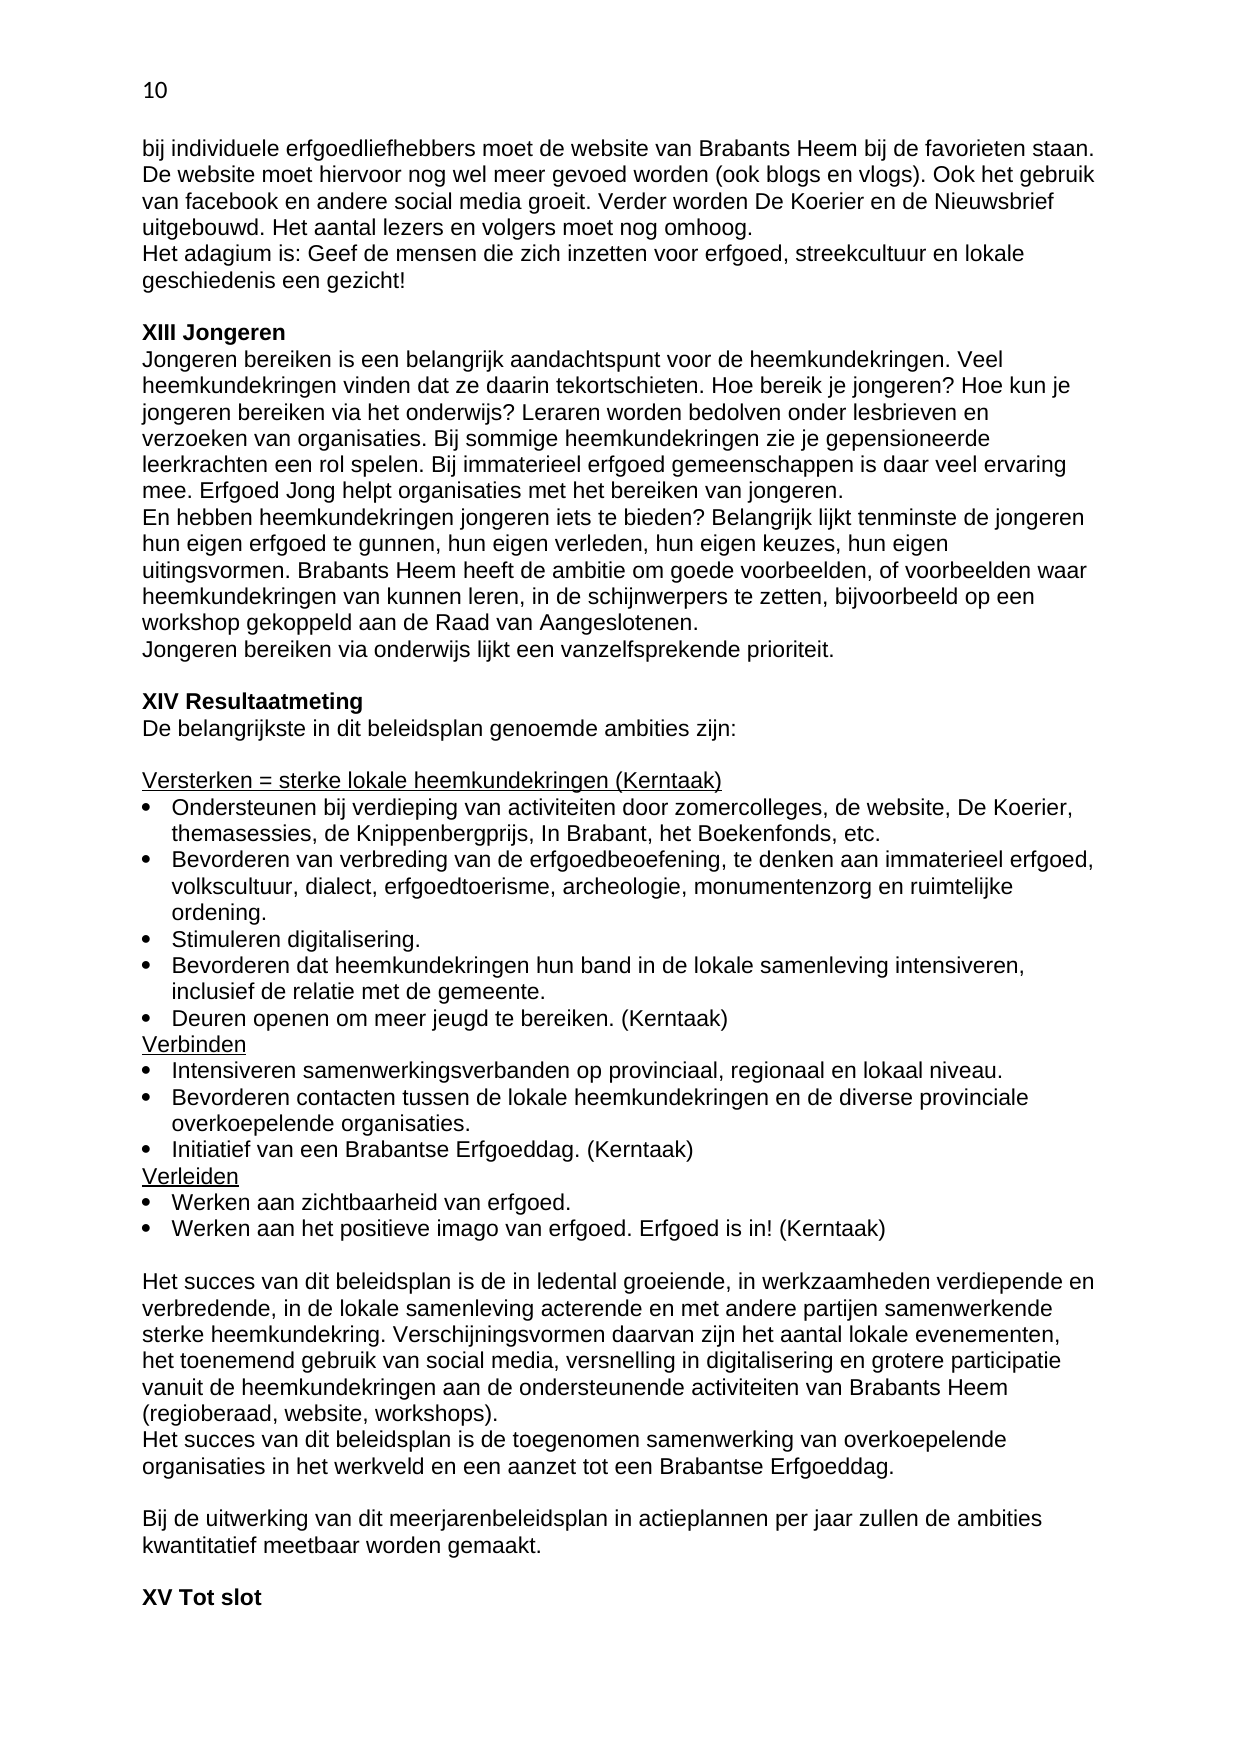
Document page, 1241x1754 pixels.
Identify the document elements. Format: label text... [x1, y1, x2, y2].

list Stimuleren digitalisering. [142, 926, 1098, 952]
list Ondersteunen bij verdieping van activiteiten door zomercolleges, de website, De Koerier, themasessies, de Knippenbergprijs, In Brabant, het Boekenfonds, etc. [142, 794, 1098, 846]
text XIII Jongeren [142, 319, 1098, 346]
text De belangrijkste in dit beleidsplan genoemde ambities zijn: [142, 715, 1098, 741]
text Jongeren bereiken is een belangrijk aandachtspunt voor de heemkundekringen. Veel heemkundekringen vinden dat ze daarin tekortschieten. Hoe bereik je jongeren? Hoe kun je jongeren bereiken via het onderwijs? Leraren worden bedolven onder lesbrieven en verzoeken van organisaties. Bij sommige heemkundekringen zie je gepensioneerde leerkrachten een rol spelen. Bij immaterieel erfgoed gemeenschappen is daar veel ervaring mee. Erfgoed Jong helpt organisaties met het bereiken van jongeren. [142, 346, 1098, 504]
text Bij de uitwerking van dit meerjarenbeleidsplan in actieplannen per jaar zullen de ambities kwantitatief meetbaar worden gemaakt. [142, 1505, 1098, 1558]
list Bevorderen dat heemkundekringen hun band in de lokale samenleving intensiveren, inclusief de relatie met de gemeente. [142, 952, 1098, 1004]
text XIV Resultaatmeting [142, 688, 1098, 715]
text XV Tot slot [142, 1584, 1098, 1611]
list Deuren openen om meer jeugd te bereiken. (Kerntaak) [142, 1004, 1098, 1031]
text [142, 135, 1098, 240]
text Verleiden [142, 1163, 1098, 1189]
list Initiatief van een Brabantse Erfgoeddag. (Kerntaak) [142, 1136, 1098, 1163]
list Bevorderen van verbreding van de erfgoedbeoefening, te denken aan immaterieel erfgoed, volkscultuur, dialect, erfgoedtoerisme, archeologie, monumentenzorg en ruimtelijke ordening. [142, 846, 1098, 926]
text Jongeren bereiken via onderwijs lijkt een vanzelfsprekende prioriteit. [142, 636, 1098, 662]
text Het succes van dit beleidsplan is de in ledental groeiende, in werkzaamheden verdiepende en verbredende, in de lokale samenleving acterende en met andere partijen samenwerkende sterke heemkundekring. Verschijningsvormen daarvan zijn het aantal lokale evenementen, het toenemend gebruik van social media, versnelling in digitalisering en grotere participatie vanuit de heemkundekringen aan de ondersteunende activiteiten van Brabants Heem (regioberaad, website, workshops). [142, 1268, 1098, 1426]
text En hebben heemkundekringen jongeren iets te bieden? Belangrijk lijkt tenminste de jongeren hun eigen erfgoed te gunnen, hun eigen verleden, hun eigen keuzes, hun eigen uitingsvormen. Brabants Heem heeft de ambitie om goede voorbeelden, of voorbeelden waar heemkundekringen van kunnen leren, in de schijnwerpers te zetten, bijvoorbeeld op een workshop gekoppeld aan de Raad van Aangeslotenen. [142, 504, 1098, 636]
list Bevorderen contacten tussen de lokale heemkundekringen en de diverse provinciale overkoepelende organisaties. [142, 1084, 1098, 1136]
text Het adagium is: Geef de mensen die zich inzetten voor erfgoed, streekcultuur en lokale geschiedenis een gezicht! [142, 240, 1098, 293]
text Verbinden [142, 1031, 1098, 1057]
text Het succes van dit beleidsplan is de toegenomen samenwerking van overkoepelende organisaties in het werkveld en een aanzet tot een Brabantse Erfgoeddag. [142, 1426, 1098, 1479]
list Intensiveren samenwerkingsverbanden op provinciaal, regionaal en lokaal niveau. [142, 1057, 1098, 1084]
text Versterken = sterke lokale heemkundekringen (Kerntaak) [142, 767, 1098, 794]
list Werken aan het positieve imago van erfgoed. Erfgoed is in! (Kerntaak) [142, 1215, 1098, 1242]
list Werken aan zichtbaarheid van erfgoed. [142, 1189, 1098, 1215]
